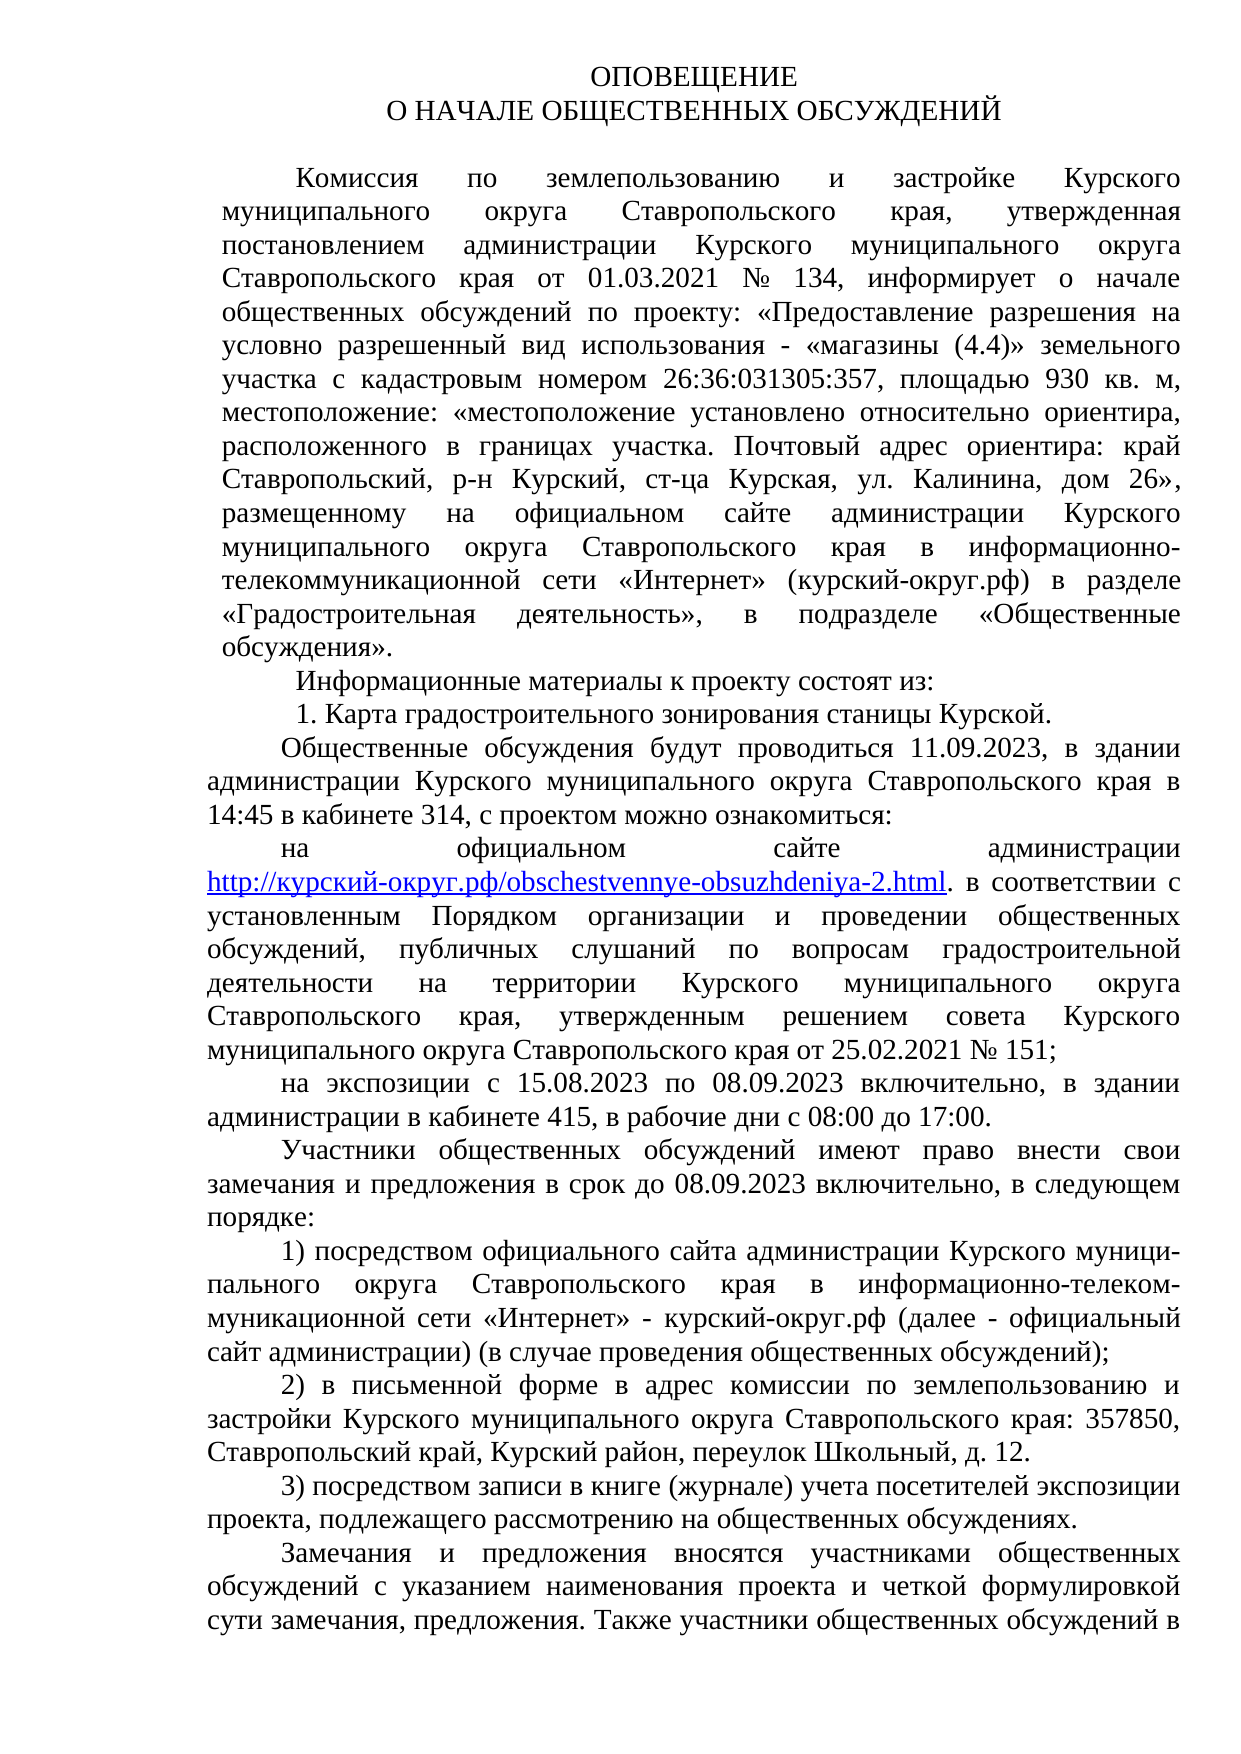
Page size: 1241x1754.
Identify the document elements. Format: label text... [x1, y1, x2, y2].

text 3) посредством записи в книге (журнале) учета посетителей экспозиции проекта, подлежащего рассмотрению на общественных обсуждениях. [207, 1468, 1181, 1535]
text Общественные обсуждения будут проводиться 11.09.2023, в здании администрации Курского муниципального округа Ставропольского края в 14:45 в кабинете 314, с проектом можно ознакомиться: [207, 730, 1181, 831]
text на официальном сайте администрации http://курский-округ.рф/obschestvennye-obsuzhdeniya-2.html. в соответствии с установленным Порядком организации и проведении общественных обсуждений, публичных слушаний по вопросам градостроительной деятельности на территории Курского муниципального округа Ставропольского края, утвержденным решением совета Курского муниципального округа Ставропольского края от 25.02.2021 № 151; [207, 831, 1181, 1065]
text Комиссия по землепользованию и застройке Курского муниципального округа Ставропольского края, утвержденная постановлением администрации Курского муниципального округа Ставропольского края от 01.03.2021 № 134, информирует о начале общественных обсуждений по проекту: «Предоставление разрешения на условно разрешенный вид использования - «магазины (4.4)» земельного участка с кадастровым номером 26:36:031305:357, площадью 930 кв. м, местоположение: «местоположение установлено относительно ориентира, расположенного в границах участка. Почтовый адрес ориентира: край Ставропольский, р-н Курский, ст-ца Курская, ул. Калинина, дом 26», размещенному на официальном сайте администрации Курского муниципального округа Ставропольского края в информационно-телекоммуникационной сети «Интернет» (курский-округ.рф) в разделе «Градостроительная деятельность», в подразделе «Общественные обсуждения». [222, 160, 1181, 663]
text Информационные материалы к проекту состоят из: [222, 663, 1181, 696]
text О НАЧАЛЕ ОБЩЕСТВЕННЫХ ОБСУЖДЕНИЙ [207, 93, 1181, 126]
text 1. Карта градостроительного зонирования станицы Курской. [222, 696, 1181, 730]
text 1) посредством официального сайта администрации Курского муници-пального округа Ставропольского края в информационно-телеком-муникационной сети «Интернет» - курский-округ.рф (далее - официальный сайт администрации) (в случае проведения общественных обсуждений); [207, 1233, 1181, 1367]
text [207, 1535, 1181, 1636]
text 2) в письменной форме в адрес комиссии по землепользованию и застройки Курского муниципального округа Ставропольского края: 357850, Ставропольский край, Курский район, переулок Школьный, д. 12. [207, 1367, 1181, 1468]
text Участники общественных обсуждений имеют право внести свои замечания и предложения в срок до 08.09.2023 включительно, в следующем порядке: [207, 1132, 1181, 1233]
text на экспозиции с 15.08.2023 по 08.09.2023 включительно, в здании администрации в кабинете 415, в рабочие дни с 08:00 до 17:00. [207, 1065, 1181, 1132]
text ОПОВЕЩЕНИЕ [207, 59, 1181, 93]
